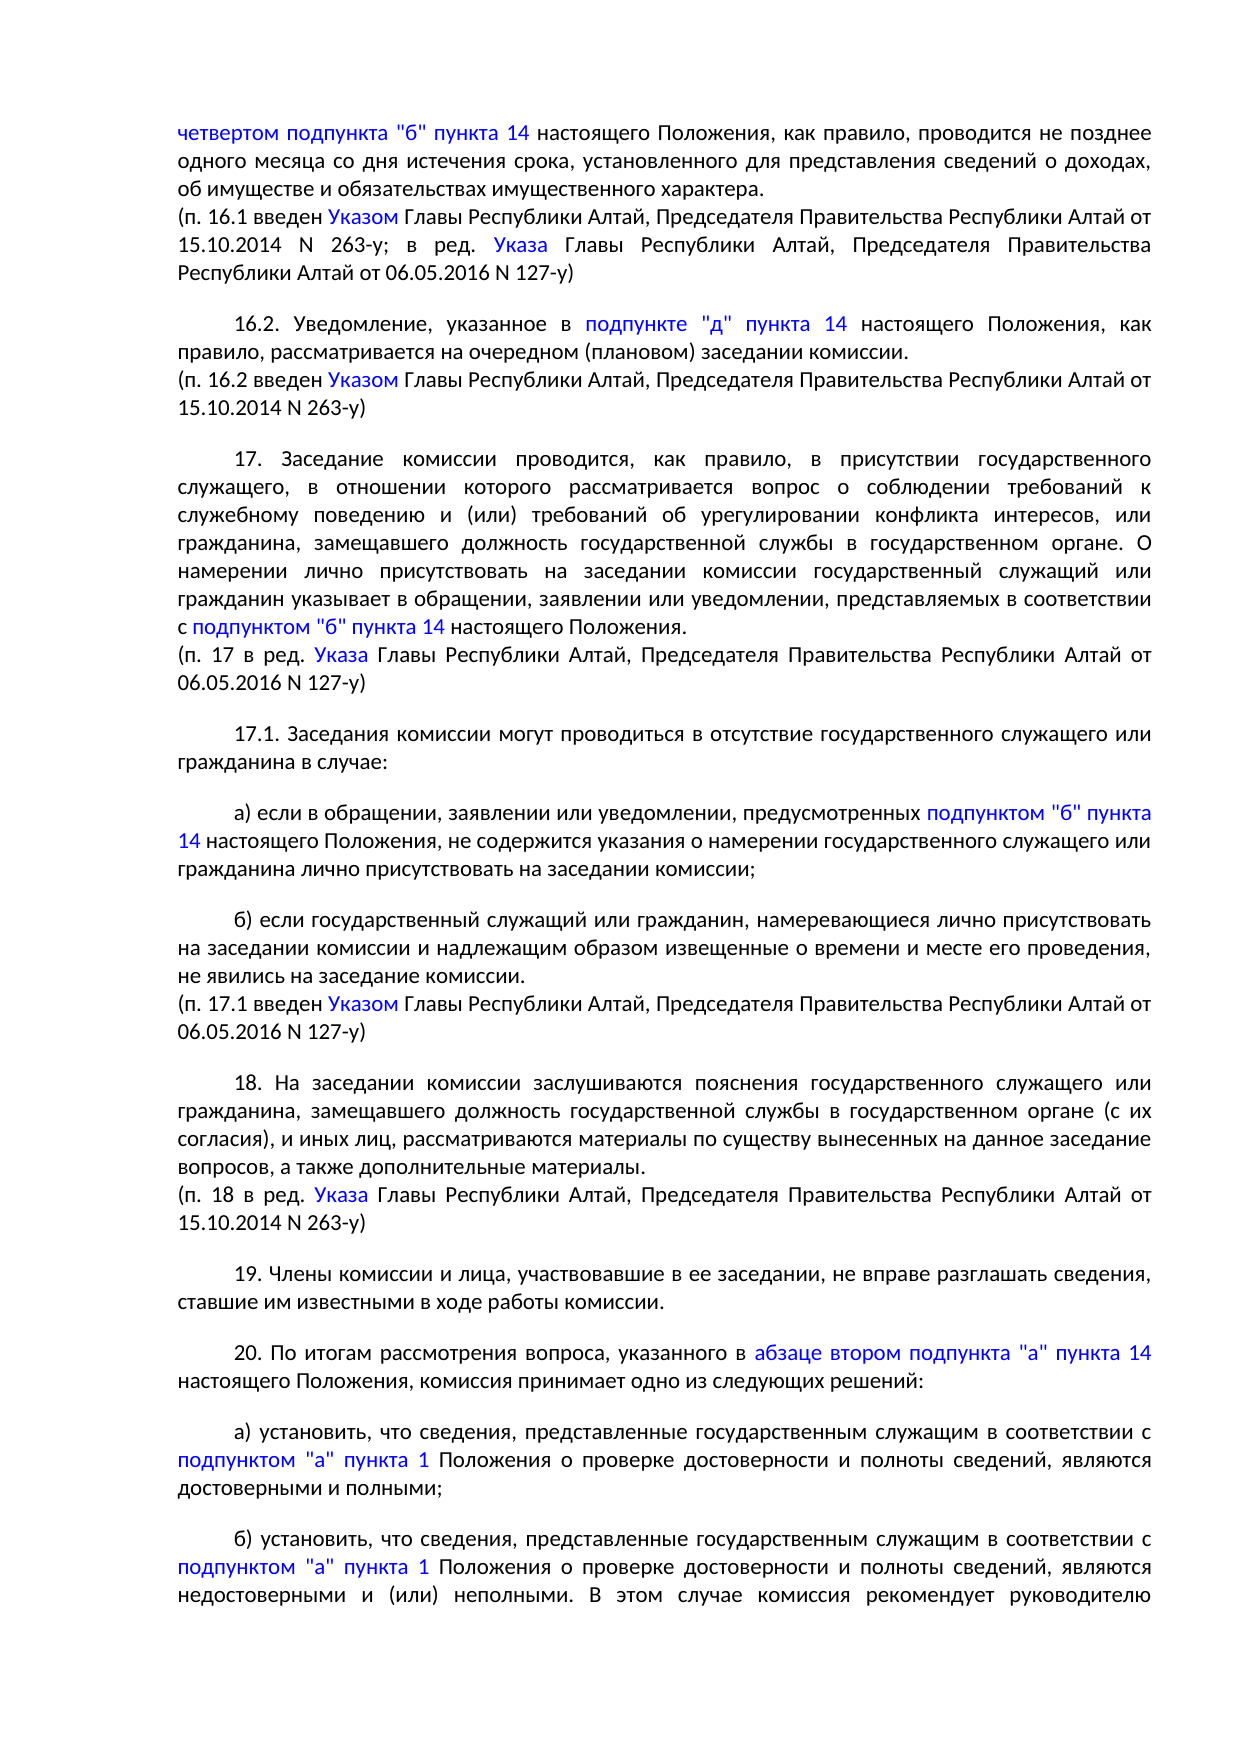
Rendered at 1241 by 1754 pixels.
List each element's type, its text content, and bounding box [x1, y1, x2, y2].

text (п. 17.1 введен Указом Главы Республики Алтай, Председателя Правительства Республики Алтай от 06.05.2016 N 127-у) [177, 989, 1152, 1045]
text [177, 118, 1152, 202]
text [177, 1524, 1152, 1608]
text 19. Члены комиссии и лица, участвовавшие в ее заседании, не вправе разглашать сведения, ставшие им известными в ходе работы комиссии. [177, 1259, 1152, 1315]
text (п. 17 в ред. Указа Главы Республики Алтай, Председателя Правительства Республики Алтай от 06.05.2016 N 127-у) [177, 640, 1152, 696]
text (п. 16.1 введен Указом Главы Республики Алтай, Председателя Правительства Республики Алтай от 15.10.2014 N 263-у; в ред. Указа Главы Республики Алтай, Председателя Правительства Республики Алтай от 06.05.2016 N 127-у) [177, 202, 1152, 286]
text а) если в обращении, заявлении или уведомлении, предусмотренных подпунктом "б" пункта 14 настоящего Положения, не содержится указания о намерении государственного служащего или гражданина лично присутствовать на заседании комиссии; [177, 798, 1152, 882]
text 18. На заседании комиссии заслушиваются пояснения государственного служащего или гражданина, замещавшего должность государственной службы в государственном органе (с их согласия), и иных лиц, рассматриваются материалы по существу вынесенных на данное заседание вопросов, а также дополнительные материалы. [177, 1068, 1152, 1180]
text (п. 16.2 введен Указом Главы Республики Алтай, Председателя Правительства Республики Алтай от 15.10.2014 N 263-у) [177, 365, 1152, 421]
text а) установить, что сведения, представленные государственным служащим в соответствии с подпунктом "а" пункта 1 Положения о проверке достоверности и полноты сведений, являются достоверными и полными; [177, 1417, 1152, 1501]
text б) если государственный служащий или гражданин, намеревающиеся лично присутствовать на заседании комиссии и надлежащим образом извещенные о времени и месте его проведения, не явились на заседание комиссии. [177, 905, 1152, 989]
text 17. Заседание комиссии проводится, как правило, в присутствии государственного служащего, в отношении которого рассматривается вопрос о соблюдении требований к служебному поведению и (или) требований об урегулировании конфликта интересов, или гражданина, замещавшего должность государственной службы в государственном органе. О намерении лично присутствовать на заседании комиссии государственный служащий или гражданин указывает в обращении, заявлении или уведомлении, представляемых в соответствии с подпунктом "б" пункта 14 настоящего Положения. [177, 444, 1152, 640]
text 17.1. Заседания комиссии могут проводиться в отсутствие государственного служащего или гражданина в случае: [177, 719, 1152, 775]
text 20. По итогам рассмотрения вопроса, указанного в абзаце втором подпункта "а" пункта 14 настоящего Положения, комиссия принимает одно из следующих решений: [177, 1338, 1152, 1394]
text (п. 18 в ред. Указа Главы Республики Алтай, Председателя Правительства Республики Алтай от 15.10.2014 N 263-у) [177, 1180, 1152, 1236]
text 16.2. Уведомление, указанное в подпункте "д" пункта 14 настоящего Положения, как правило, рассматривается на очередном (плановом) заседании комиссии. [177, 309, 1152, 365]
